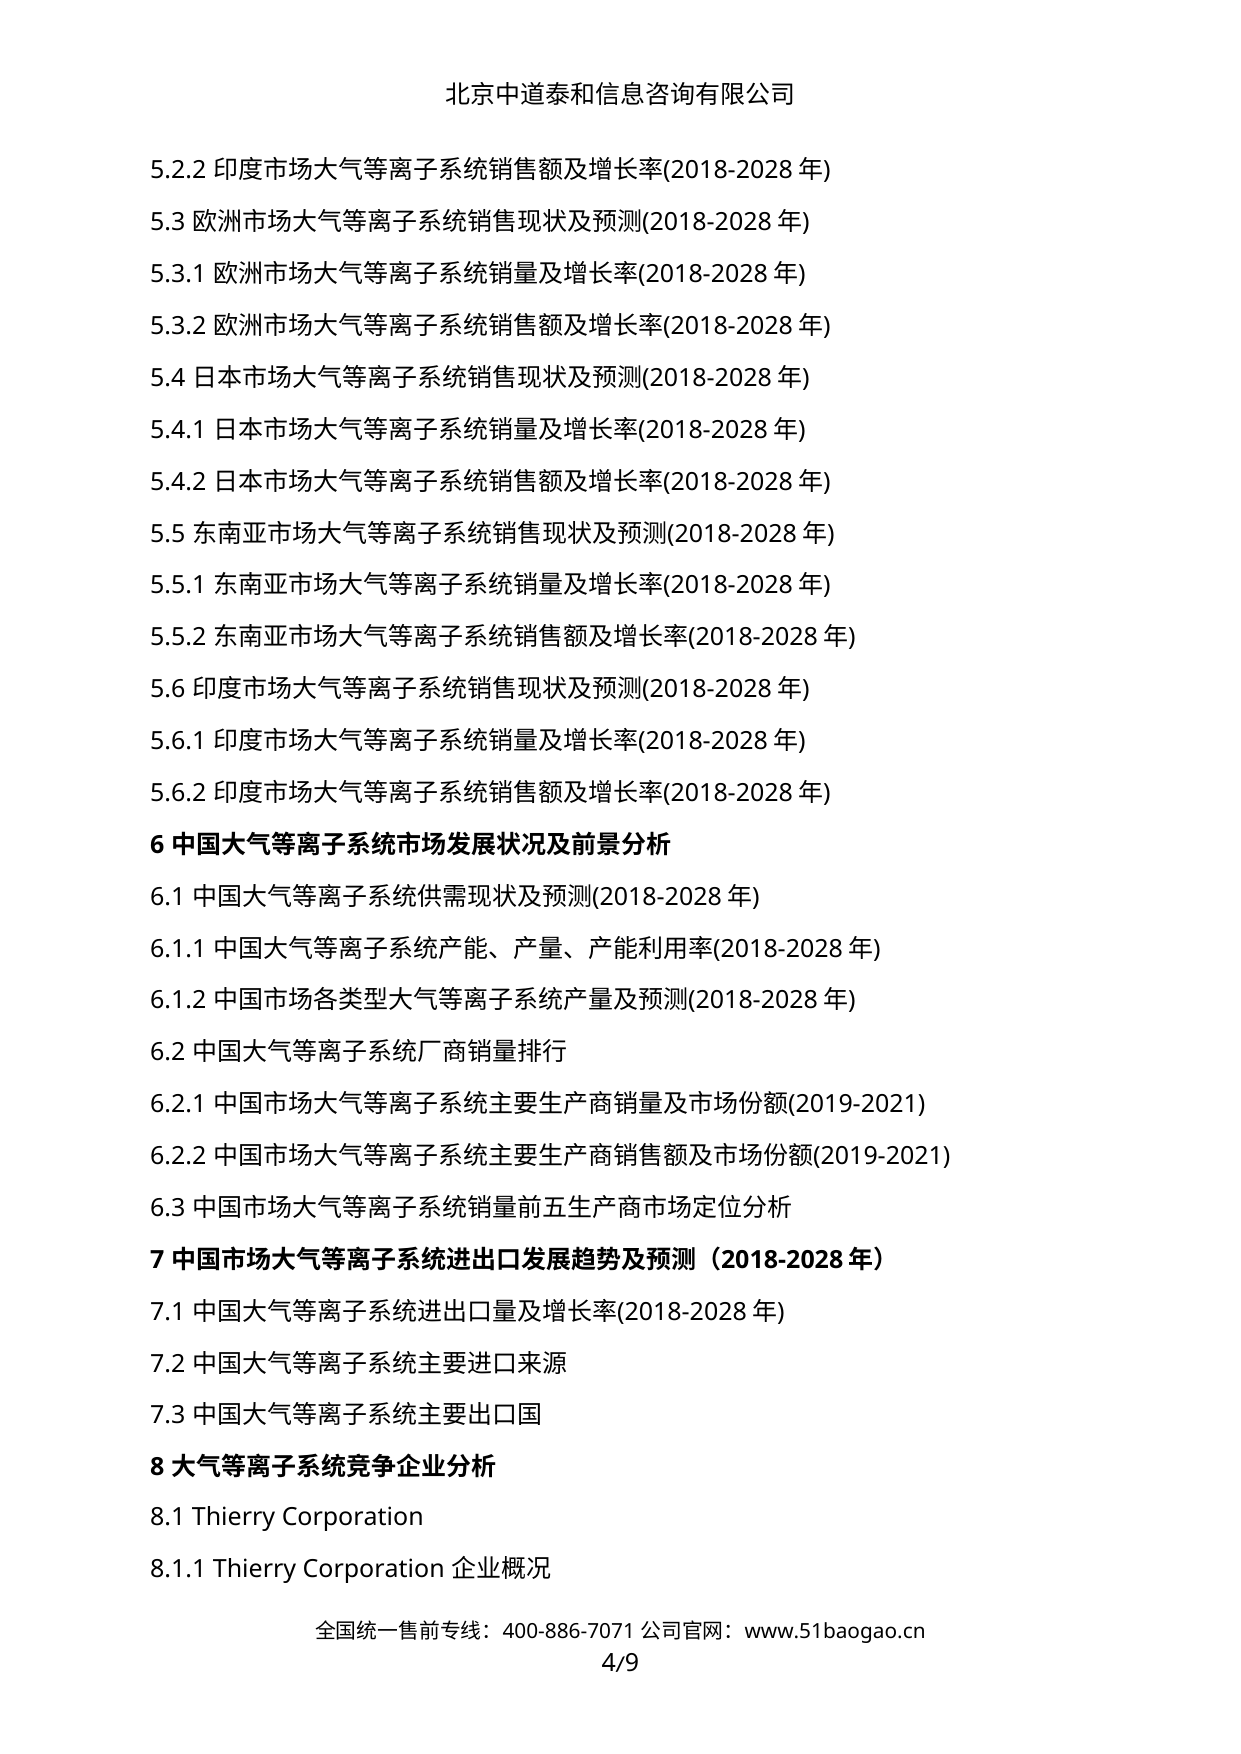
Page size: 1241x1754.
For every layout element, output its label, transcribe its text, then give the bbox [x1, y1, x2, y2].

text 5.5 东南亚市场大气等离子系统销售现状及预测(2018-2028年) [150, 513, 1090, 549]
text 6.2.1 中国市场大气等离子系统主要生产商销量及市场份额(2019-2021) [150, 1084, 1090, 1120]
text 5.3.2 欧洲市场大气等离子系统销售额及增长率(2018-2028年) [150, 306, 1090, 342]
text 5.5.2 东南亚市场大气等离子系统销售额及增长率(2018-2028年) [150, 617, 1090, 653]
text 7.1 中国大气等离子系统进出口量及增长率(2018-2028年) [150, 1291, 1090, 1327]
text 6.3 中国市场大气等离子系统销量前五生产商市场定位分析 [150, 1187, 1090, 1224]
text 5.6.1 印度市场大气等离子系统销量及增长率(2018-2028年) [150, 721, 1090, 757]
text 6.2.2 中国市场大气等离子系统主要生产商销售额及市场份额(2019-2021) [150, 1136, 1090, 1172]
text 7.3 中国大气等离子系统主要出口国 [150, 1395, 1090, 1431]
text 5.4.1 日本市场大气等离子系统销量及增长率(2018-2028年) [150, 409, 1090, 446]
text 6 中国大气等离子系统市场发展状况及前景分析 [150, 824, 1090, 861]
text 5.6.2 印度市场大气等离子系统销售额及增长率(2018-2028年) [150, 772, 1090, 809]
text 5.4.2 日本市场大气等离子系统销售额及增长率(2018-2028年) [150, 461, 1090, 497]
text 6.1.2 中国市场各类型大气等离子系统产量及预测(2018-2028年) [150, 980, 1090, 1016]
text 5.3 欧洲市场大气等离子系统销售现状及预测(2018-2028年) [150, 202, 1090, 238]
text 5.6 印度市场大气等离子系统销售现状及预测(2018-2028年) [150, 669, 1090, 705]
text 6.1.1 中国大气等离子系统产能、产量、产能利用率(2018-2028年) [150, 928, 1090, 964]
text 5.4 日本市场大气等离子系统销售现状及预测(2018-2028年) [150, 357, 1090, 394]
text 7.2 中国大气等离子系统主要进口来源 [150, 1343, 1090, 1379]
text 8 大气等离子系统竞争企业分析 [150, 1447, 1090, 1483]
text 8.1 Thierry Corporation [150, 1499, 1090, 1533]
text 5.3.1 欧洲市场大气等离子系统销量及增长率(2018-2028年) [150, 254, 1090, 290]
text 5.5.1 东南亚市场大气等离子系统销量及增长率(2018-2028年) [150, 565, 1090, 601]
text 5.2.2 印度市场大气等离子系统销售额及增长率(2018-2028年) [150, 150, 1090, 186]
text 6.1 中国大气等离子系统供需现状及预测(2018-2028年) [150, 876, 1090, 912]
text 8.1.1 Thierry Corporation 企业概况 [150, 1548, 1090, 1585]
text 7 中国市场大气等离子系统进出口发展趋势及预测（2018-2028年） [150, 1239, 1090, 1276]
text 6.2 中国大气等离子系统厂商销量排行 [150, 1032, 1090, 1068]
